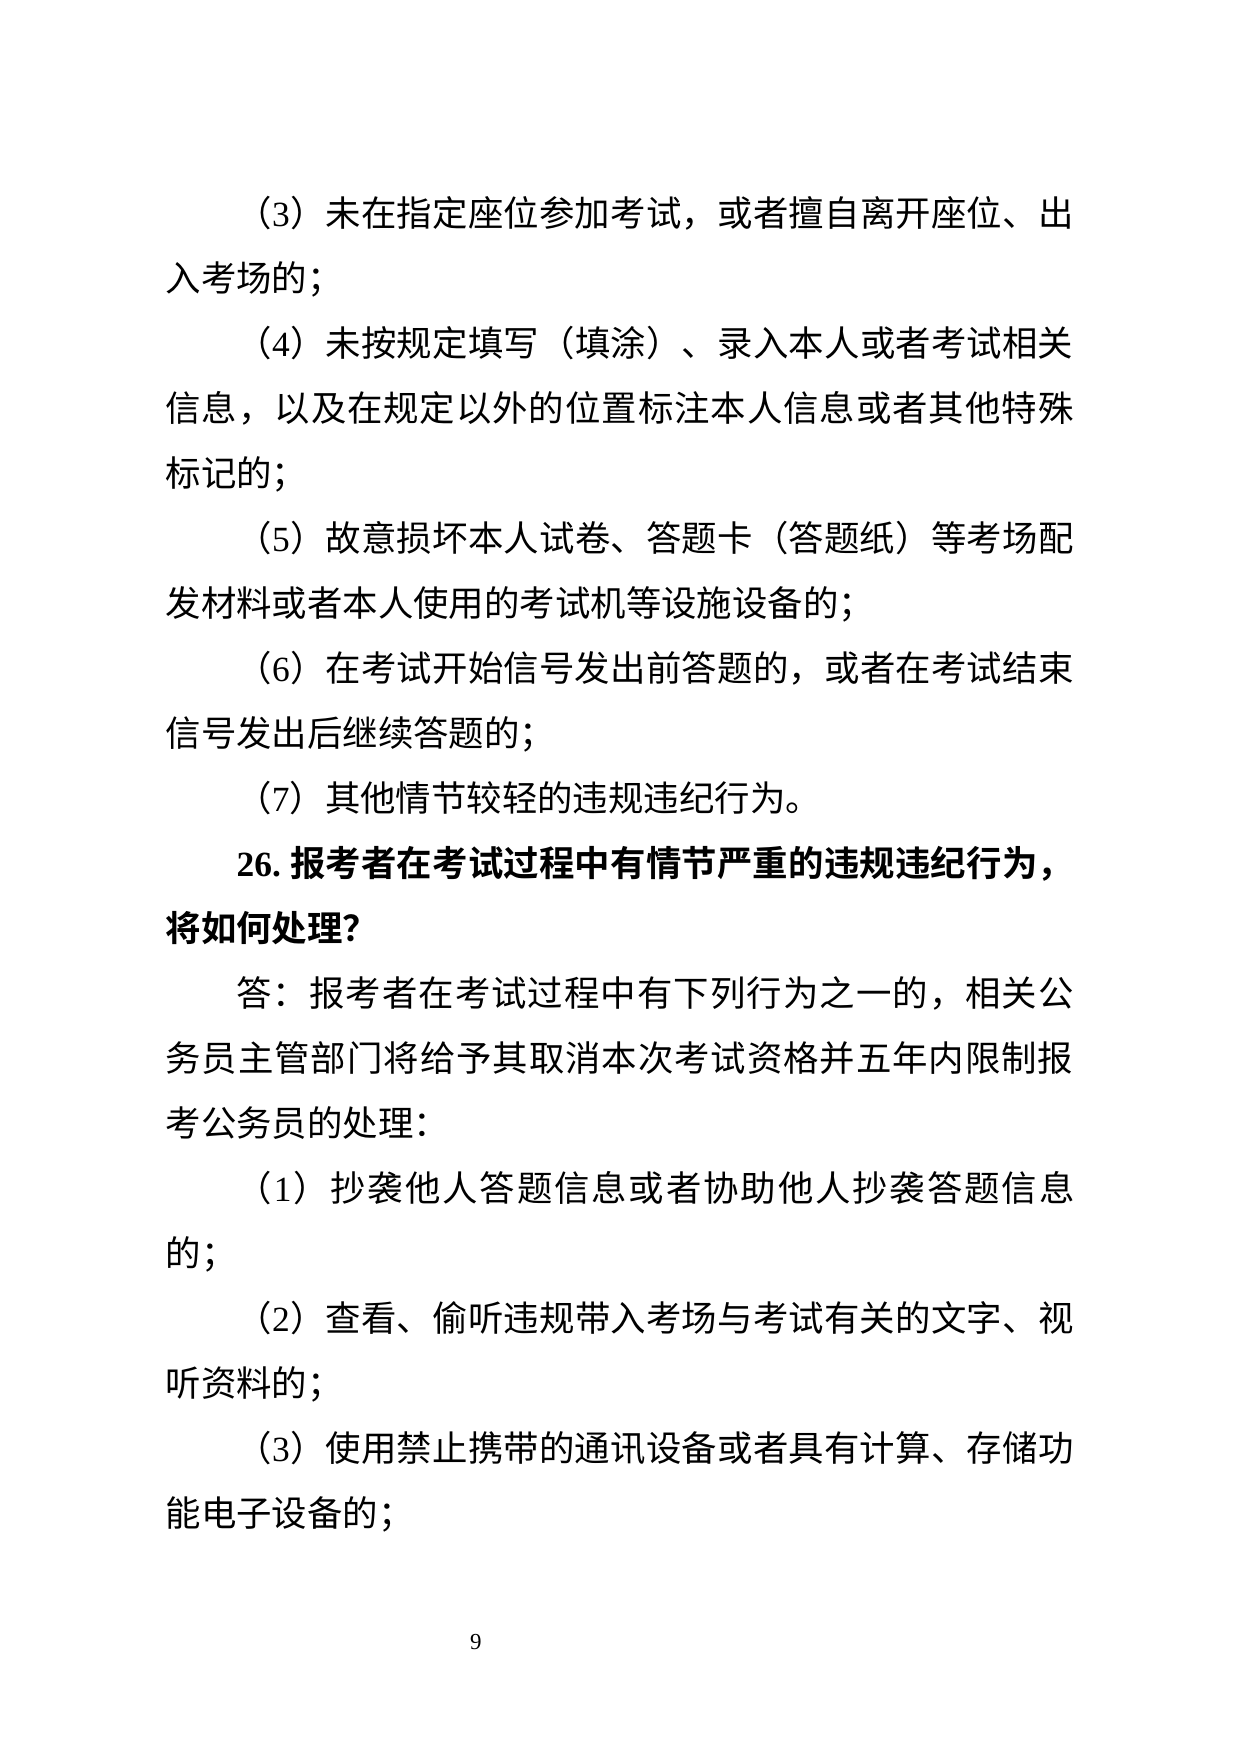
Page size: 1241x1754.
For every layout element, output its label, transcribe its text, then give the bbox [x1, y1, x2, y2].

text 答：报考者在考试过程中有下列行为之一的，相关公务员主管部门将给予其取消本次考试资格并五年内限制报考公务员的处理： [165, 958, 1075, 1153]
text （3）使用禁止携带的通讯设备或者具有计算、存储功能电子设备的； [165, 1413, 1075, 1543]
text （4）未按规定填写（填涂）、录入本人或者考试相关信息，以及在规定以外的位置标注本人信息或者其他特殊标记的； [165, 308, 1075, 503]
text （6）在考试开始信号发出前答题的，或者在考试结束信号发出后继续答题的； [165, 633, 1075, 763]
text （2）查看、偷听违规带入考场与考试有关的文字、视听资料的； [165, 1283, 1075, 1413]
text 26. 报考者在考试过程中有情节严重的违规违纪行为，将如何处理？ [165, 828, 1075, 958]
text （1）抄袭他人答题信息或者协助他人抄袭答题信息的； [165, 1153, 1075, 1283]
text （5）故意损坏本人试卷、答题卡（答题纸）等考场配发材料或者本人使用的考试机等设施设备的； [165, 503, 1075, 633]
text （3）未在指定座位参加考试，或者擅自离开座位、出入考场的； [165, 178, 1075, 308]
text （7）其他情节较轻的违规违纪行为。 [165, 763, 1075, 828]
